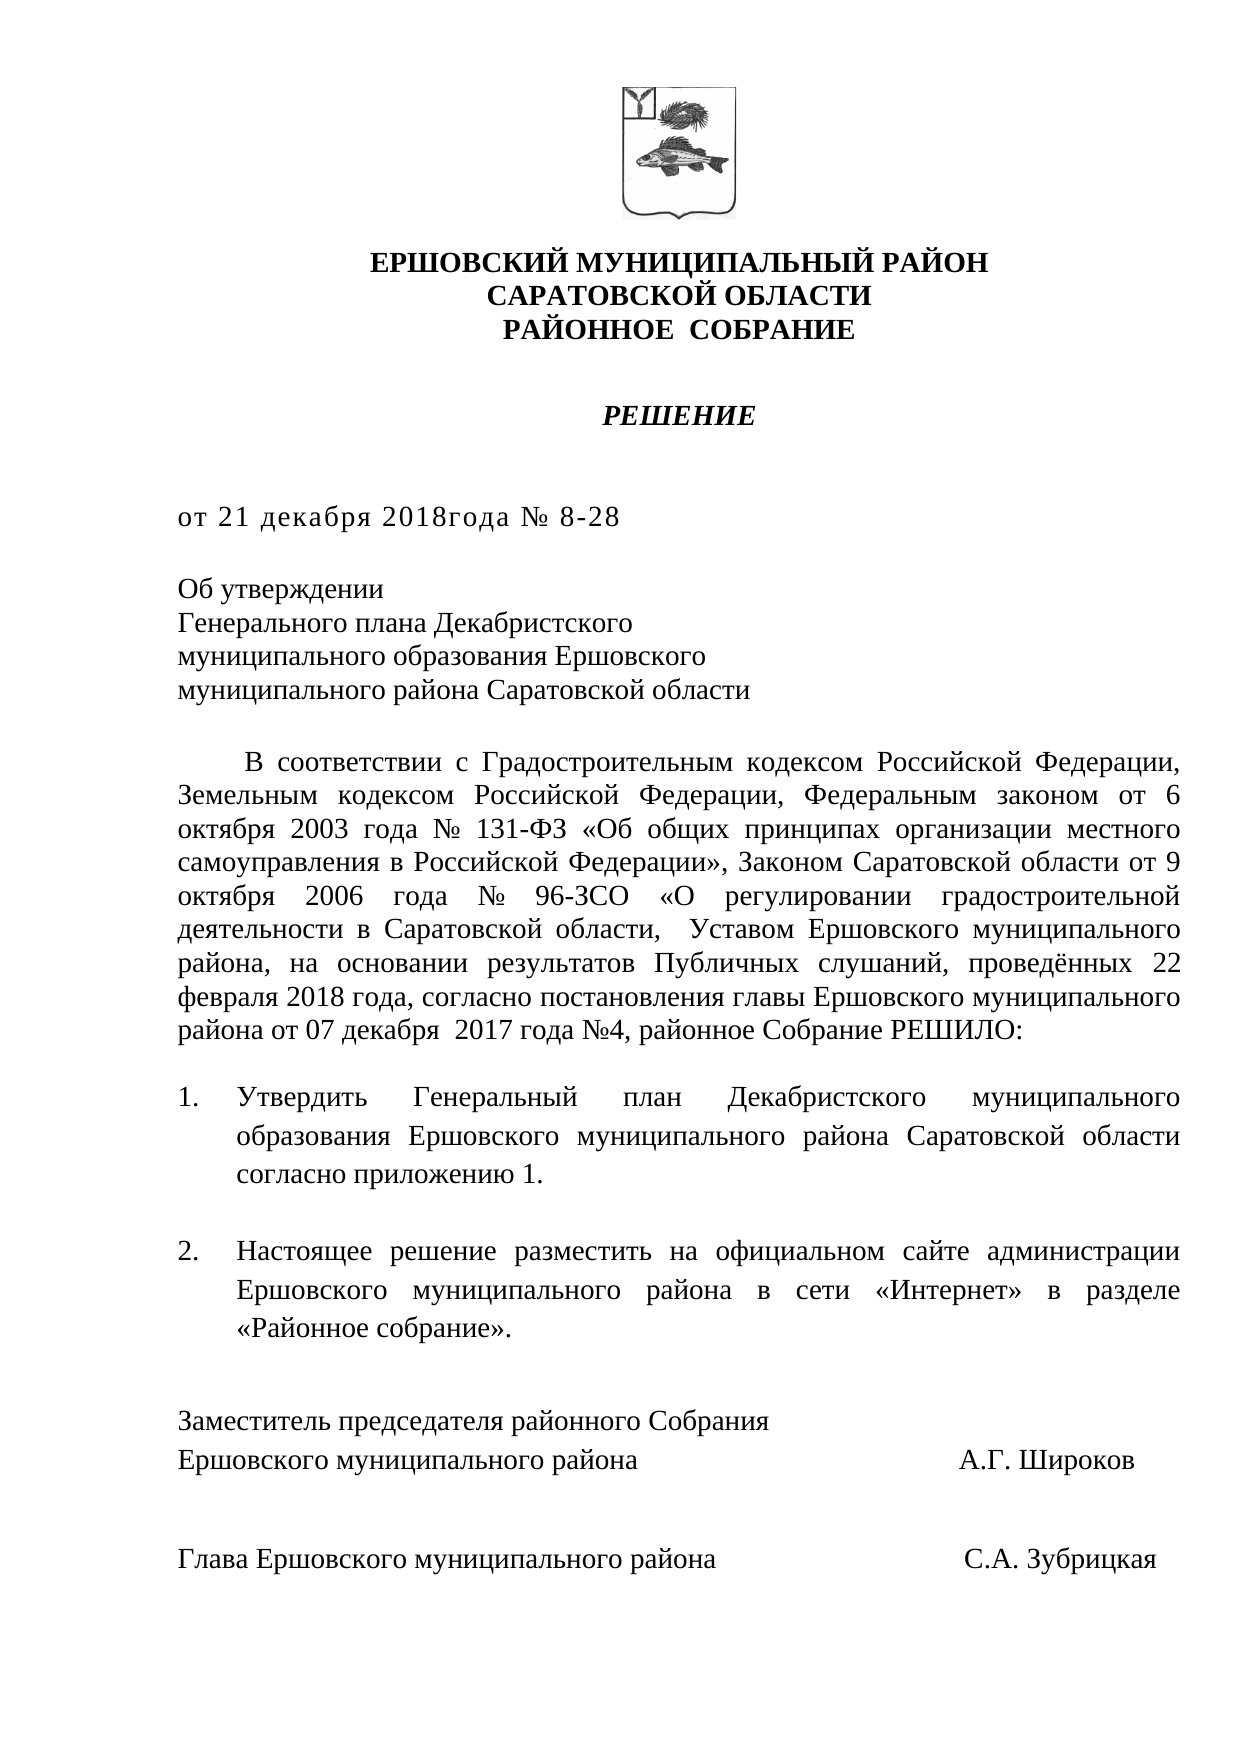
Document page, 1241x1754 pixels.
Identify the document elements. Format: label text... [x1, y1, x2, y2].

text Генерального плана Декабристского [177, 605, 1181, 638]
list Утвердить Генеральный план Декабристского муниципального образования Ершовского муниципального района Саратовской области согласно приложению 1. [177, 1079, 1181, 1190]
text ЕРШОВСКИЙ МУНИЦИПАЛЬНЫЙ РАЙОН [177, 245, 1181, 278]
text муниципального района Саратовской области [177, 672, 1181, 705]
text Об утверждении [177, 538, 1181, 605]
text В соответствии с Градостроительным кодексом Российской Федерации, Земельным кодексом Российской Федерации, Федеральным законом от 6 октября 2003 года № 131-ФЗ «Об общих принципах организации местного самоуправления в Российской Федерации», Законом Саратовской области от 9 октября 2006 года № 96-ЗСО «О регулировании градостроительной деятельности в Саратовской области, Уставом Ершовского муниципального района, на основании результатов Публичных слушаний, проведённых 22 февраля 2018 года, согласно постановления главы Ершовского муниципального района от 07 декабря 2017 года №4, районное Собрание РЕШИЛО: [177, 744, 1181, 1046]
text муниципального образования Ершовского [177, 638, 1181, 672]
text Заместитель председателя районного Собрания [177, 1403, 1181, 1437]
text САРАТОВСКОЙ ОБЛАСТИ [177, 278, 1181, 312]
picture [622, 87, 737, 220]
text Ершовского муниципального района А.Г. Широков [177, 1442, 1181, 1476]
subtitle РАЙОННОЕ СОБРАНИЕ [177, 312, 1181, 346]
text РЕШЕНИЕ [177, 398, 1181, 432]
text от 21 декабря 2018года № 8-28 [177, 499, 1181, 533]
list Настоящее решение разместить на официальном сайте администрации Ершовского муниципального района в сети «Интернет» в разделе «Районное собрание». [177, 1233, 1181, 1344]
text Глава Ершовского муниципального района С.А. Зубрицкая [177, 1541, 1181, 1574]
